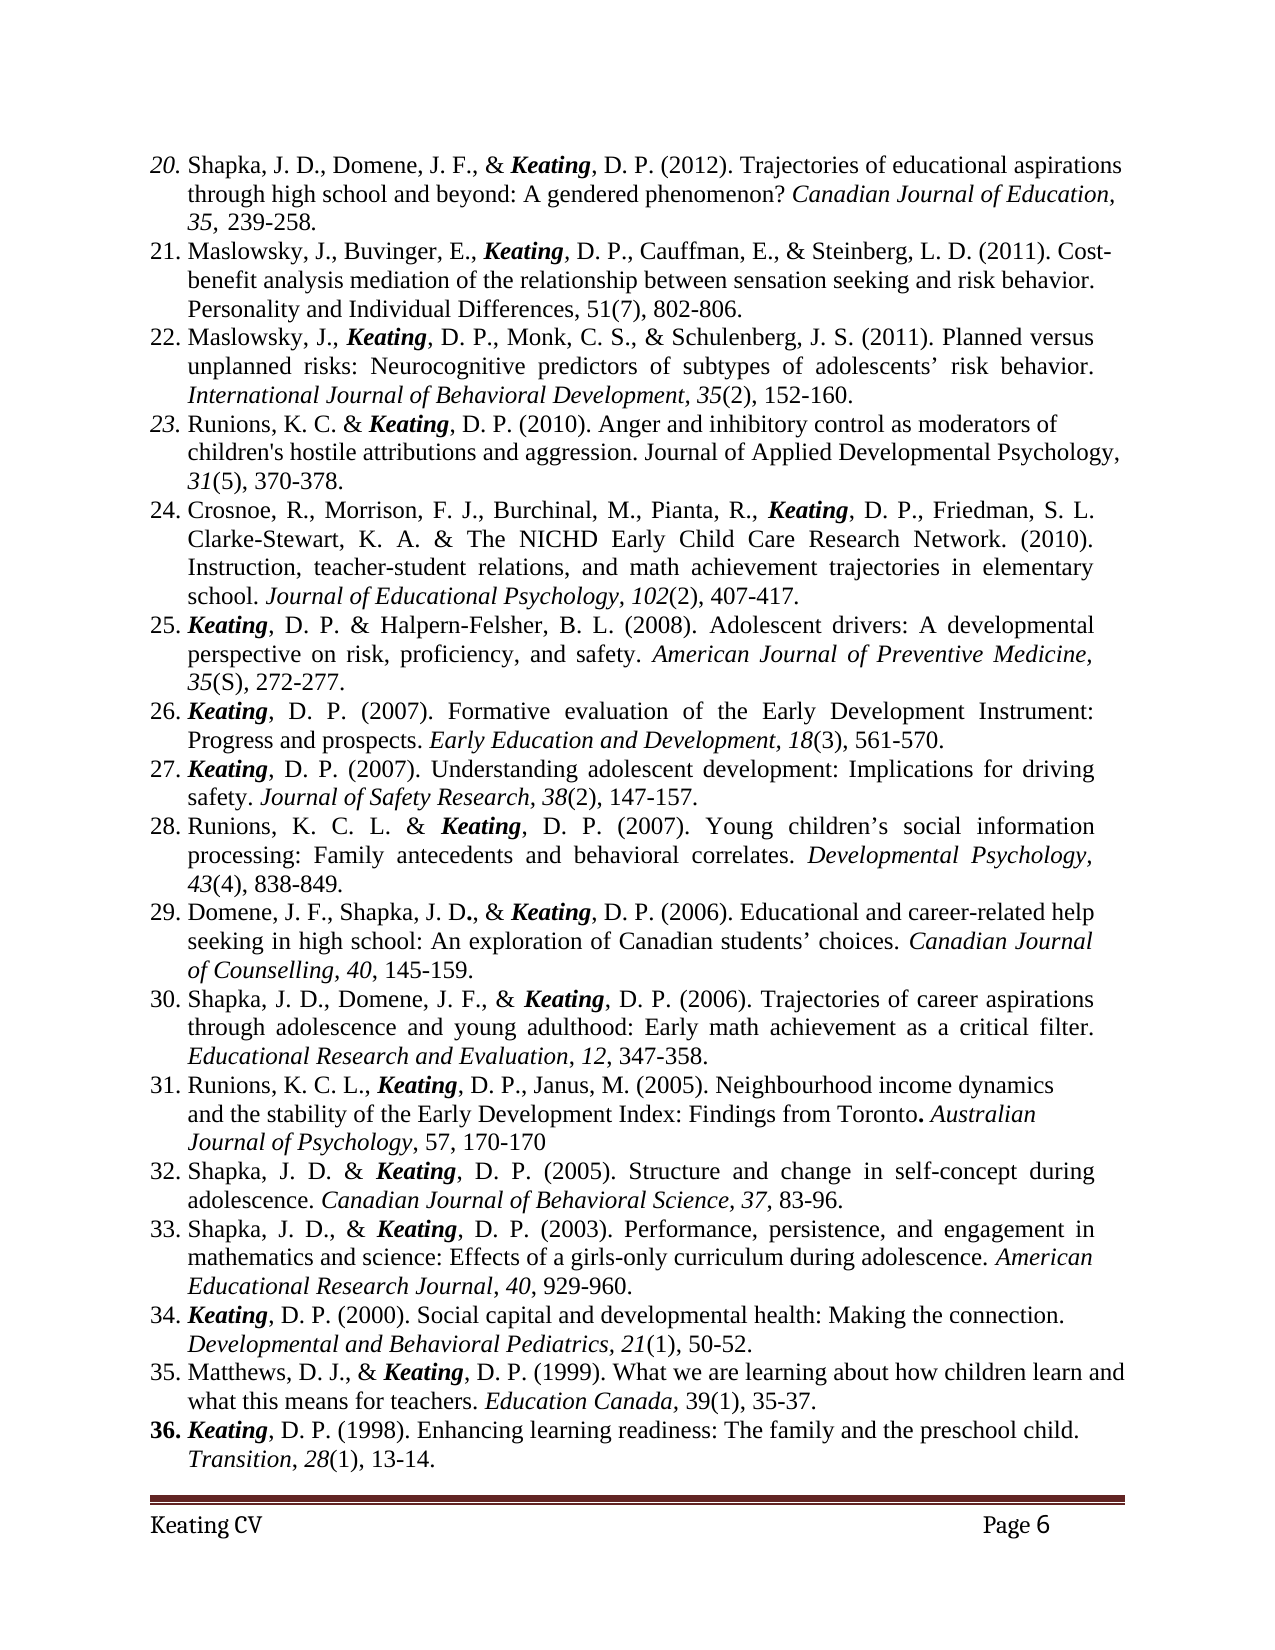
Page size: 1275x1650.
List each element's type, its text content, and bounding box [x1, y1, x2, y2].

list Shapka, J. D., Domene, J. F., & Keating, D. P. (2006). Trajectories of career aspirations through adolescence and young adulthood: Early math achievement as a critical filter. Educational Research and Evaluation, 12, 347-358. [150, 984, 1095, 1070]
list Shapka, J. D. & Keating, D. P. (2005). Structure and change in self-concept during adolescence. Canadian Journal of Behavioral Science, 37, 83-96. [150, 1156, 1095, 1214]
list Runions, K. C. L., Keating, D. P., Janus, M. (2005). Neighbourhood income dynamics and the stability of the Early Development Index: Findings from Toronto. Australian Journal of Psychology, 57, 170-170 [150, 1070, 1095, 1156]
list Keating, D. P. (2007). Understanding adolescent development: Implications for driving safety. Journal of Safety Research, 38(2), 147-157. [150, 754, 1095, 811]
list Keating, D. P. & Halpern-Felsher, B. L. (2008). Adolescent drivers: A developmental perspective on risk, proficiency, and safety. American Journal of Preventive Medicine, 35(S), 272-277. [150, 610, 1095, 696]
list Runions, K. C. L. & Keating, D. P. (2007). Young children’s social information processing: Family antecedents and behavioral correlates. Developmental Psychology, 43(4), 838-849. [150, 811, 1095, 897]
list Maslowsky, J., Keating, D. P., Monk, C. S., & Schulenberg, J. S. (2011). Planned versus unplanned risks: Neurocognitive predictors of subtypes of adolescents’ risk behavior. International Journal of Behavioral Development, 35(2), 152-160. [150, 322, 1095, 409]
list Keating, D. P. (1998). Enhancing learning readiness: The family and the preschool child. Transition, 28(1), 13-14. [150, 1415, 1125, 1472]
list Crosnoe, R., Morrison, F. J., Burchinal, M., Pianta, R., Keating, D. P., Friedman, S. L. Clarke-Stewart, K. A. & The NICHD Early Child Care Research Network. (2010). Instruction, teacher-student relations, and math achievement trajectories in elementary school. Journal of Educational Psychology, 102(2), 407-417. [150, 495, 1095, 610]
list Maslowsky, J., Buvinger, E., Keating, D. P., Cauffman, E., & Steinberg, L. D. (2011). Cost-benefit analysis mediation of the relationship between sensation seeking and risk behavior. Personality and Individual Differences, 51(7), 802-806. [150, 236, 1125, 322]
list Keating, D. P. (2000). Social capital and developmental health: Making the connection. Developmental and Behavioral Pediatrics, 21(1), 50-52. [150, 1300, 1125, 1357]
list Matthews, D. J., & Keating, D. P. (1999). What we are learning about how children learn and what this means for teachers. Education Canada, 39(1), 35-37. [150, 1357, 1125, 1415]
list Shapka, J. D., & Keating, D. P. (2003). Performance, persistence, and engagement in mathematics and science: Effects of a girls-only curriculum during adolescence. American Educational Research Journal, 40, 929-960. [150, 1214, 1095, 1300]
list Shapka, J. D., Domene, J. F., & Keating, D. P. (2012). Trajectories of educational aspirations through high school and beyond: A gendered phenomenon? Canadian Journal of Education, 35, 239-258. [150, 150, 1125, 236]
list Domene, J. F., Shapka, J. D., & Keating, D. P. (2006). Educational and career-related help seeking in high school: An exploration of Canadian students’ choices. Canadian Journal of Counselling, 40, 145-159. [150, 897, 1095, 984]
list Runions, K. C. & Keating, D. P. (2010). Anger and inhibitory control as moderators of children's hostile attributions and aggression. Journal of Applied Developmental Psychology, 31(5), 370-378. [150, 409, 1125, 495]
list Keating, D. P. (2007). Formative evaluation of the Early Development Instrument: Progress and prospects. Early Education and Development, 18(3), 561-570. [150, 696, 1095, 754]
